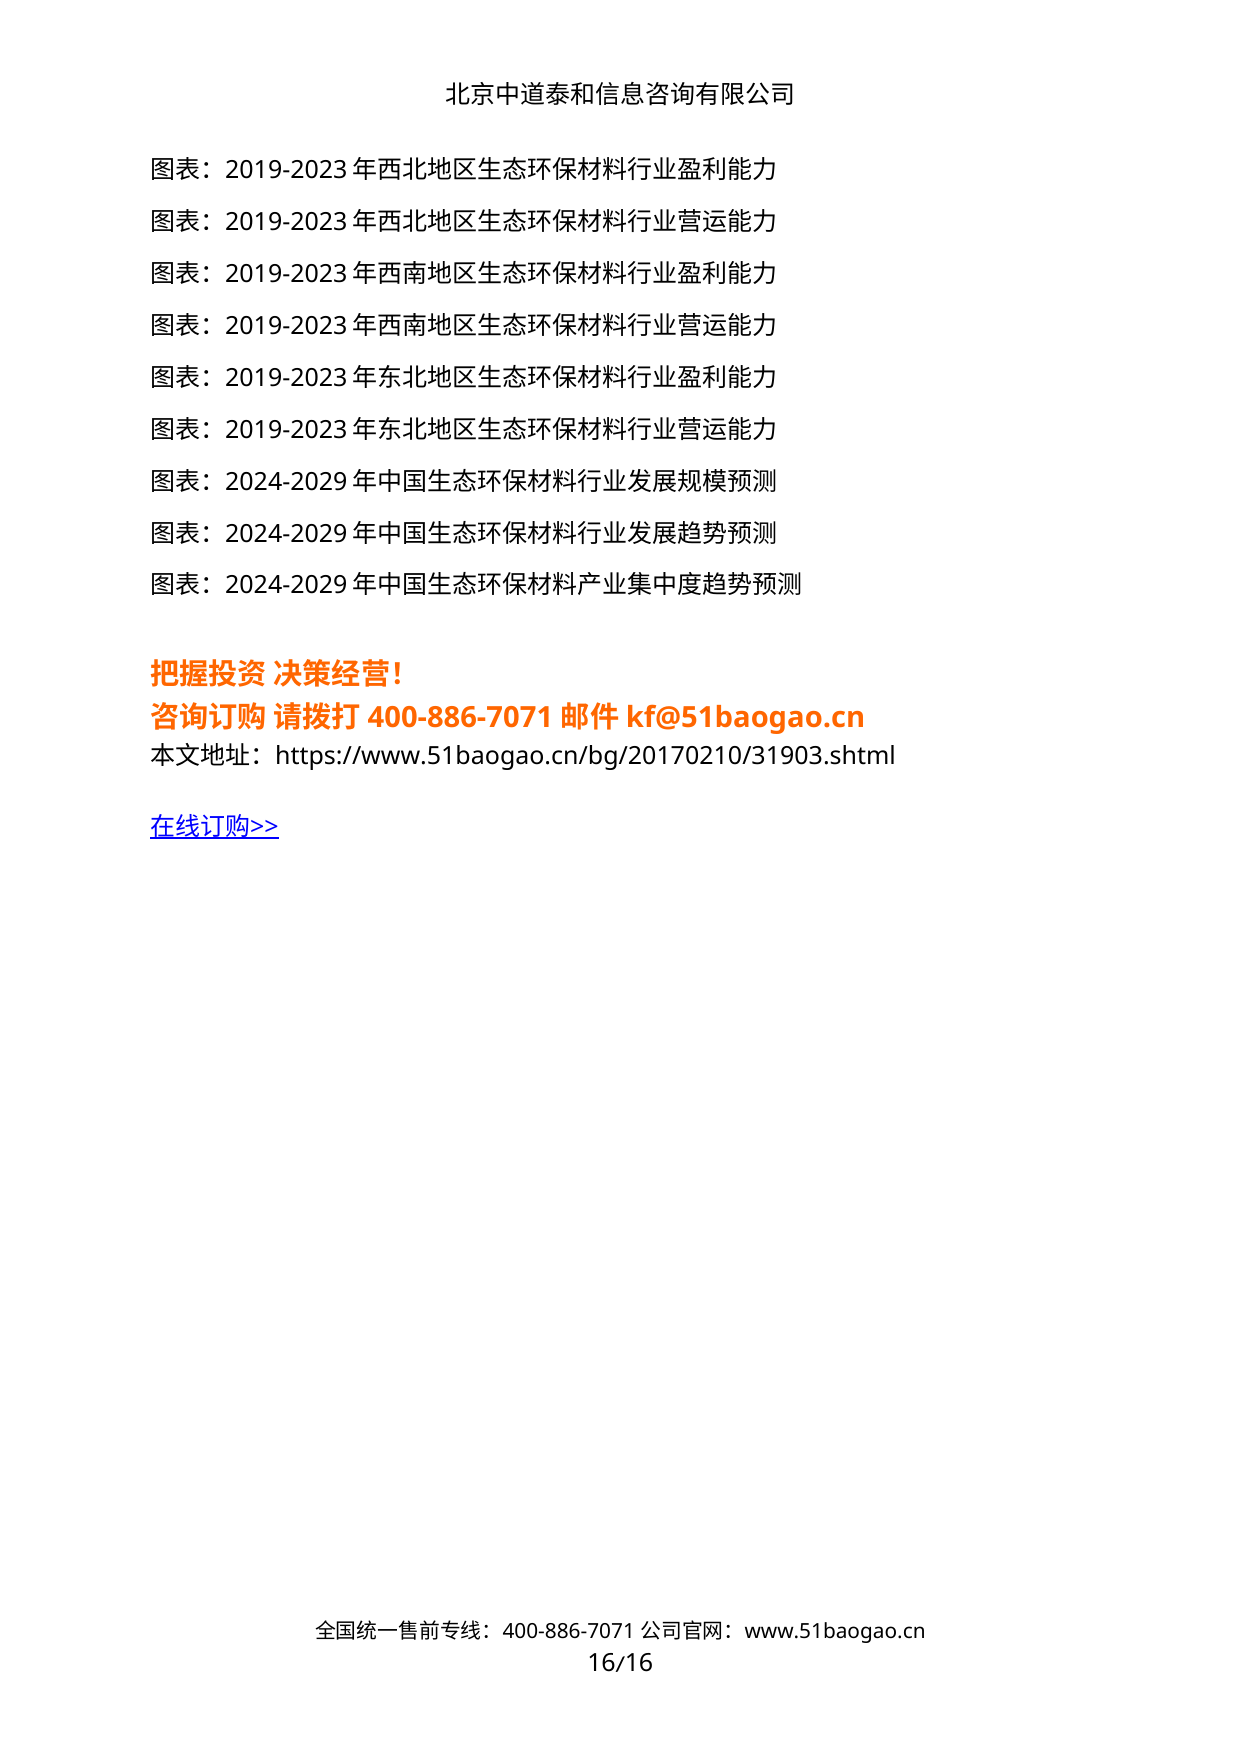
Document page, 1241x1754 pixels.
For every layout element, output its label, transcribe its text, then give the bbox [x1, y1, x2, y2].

text 图表：2019-2023年西南地区生态环保材料行业盈利能力 [150, 254, 1090, 290]
text 图表：2024-2029年中国生态环保材料行业发展规模预测 [150, 461, 1090, 497]
text 在线订购>> [150, 772, 1090, 842]
text 图表：2019-2023年东北地区生态环保材料行业盈利能力 [150, 357, 1090, 394]
text 图表：2019-2023年西北地区生态环保材料行业盈利能力 [150, 150, 1090, 186]
text 图表：2024-2029年中国生态环保材料产业集中度趋势预测 [150, 565, 1090, 601]
text 把握投资 决策经营！咨询订购 请拨打 400-886-7071 邮件 kf@51baogao.cn本文地址：https://www.51baogao.cn/bg/20170210/31903.shtml [150, 617, 1090, 772]
text 图表：2019-2023年东北地区生态环保材料行业营运能力 [150, 409, 1090, 446]
text 图表：2019-2023年西北地区生态环保材料行业营运能力 [150, 202, 1090, 238]
text 图表：2019-2023年西南地区生态环保材料行业营运能力 [150, 306, 1090, 342]
text 图表：2024-2029年中国生态环保材料行业发展趋势预测 [150, 513, 1090, 549]
